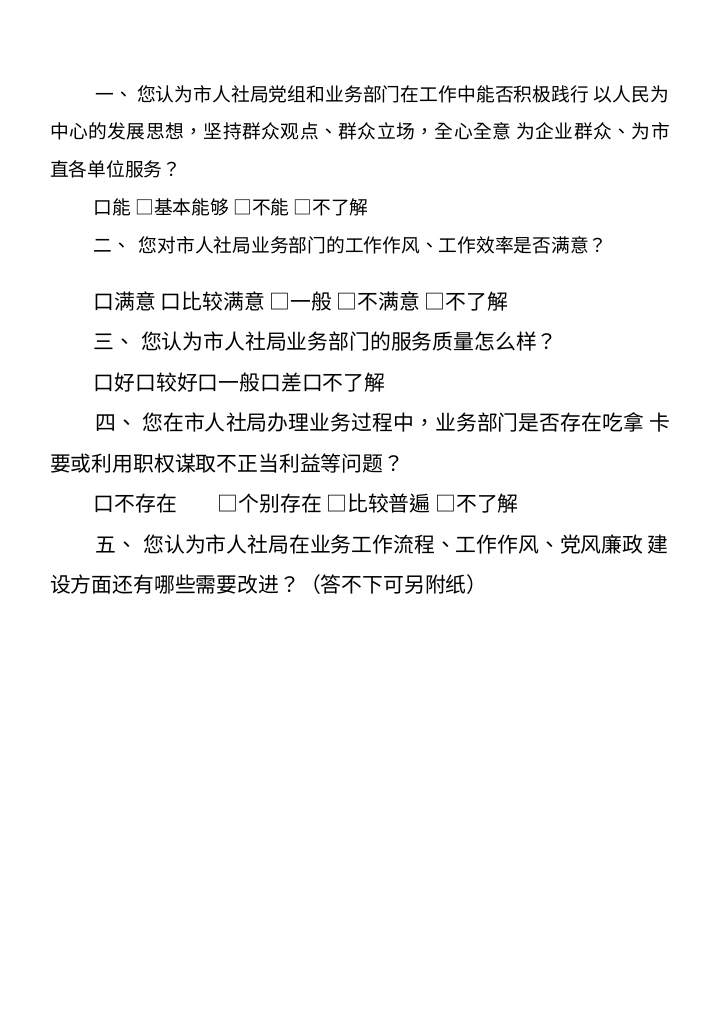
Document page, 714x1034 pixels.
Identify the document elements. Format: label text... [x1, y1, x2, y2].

text 口能 □基本能够 □不能 □不了解 [50, 184, 671, 222]
text 一、 您认为市人社局党组和业务部门在工作中能否积极践行 以人民为中心的发展思想，坚持群众观点、群众立场，全心全意 为企业群众、为市直各单位服务？ [50, 71, 671, 184]
text 口好口较好口一般口差口不了解 [50, 358, 671, 398]
text 口不存在 □个别存在 □比较普遍 □不了解 [50, 479, 671, 520]
text 三、 您认为市人社局业务部门的服务质量怎么样？ [50, 317, 671, 358]
text 四、 您在市人社局办理业务过程中，业务部门是否存在吃拿 卡要或利用职权谋取不正当利益等问题？ [50, 398, 671, 479]
text 口满意 口比较满意 □一般 □不满意 □不了解 [50, 277, 671, 317]
text 五、 您认为市人社局在业务工作流程、工作作风、党风廉政 建设方面还有哪些需要改进？（答不下可另附纸） [50, 520, 671, 601]
text 二、 您对市人社局业务部门的工作作风、工作效率是否满意？ [50, 222, 671, 260]
